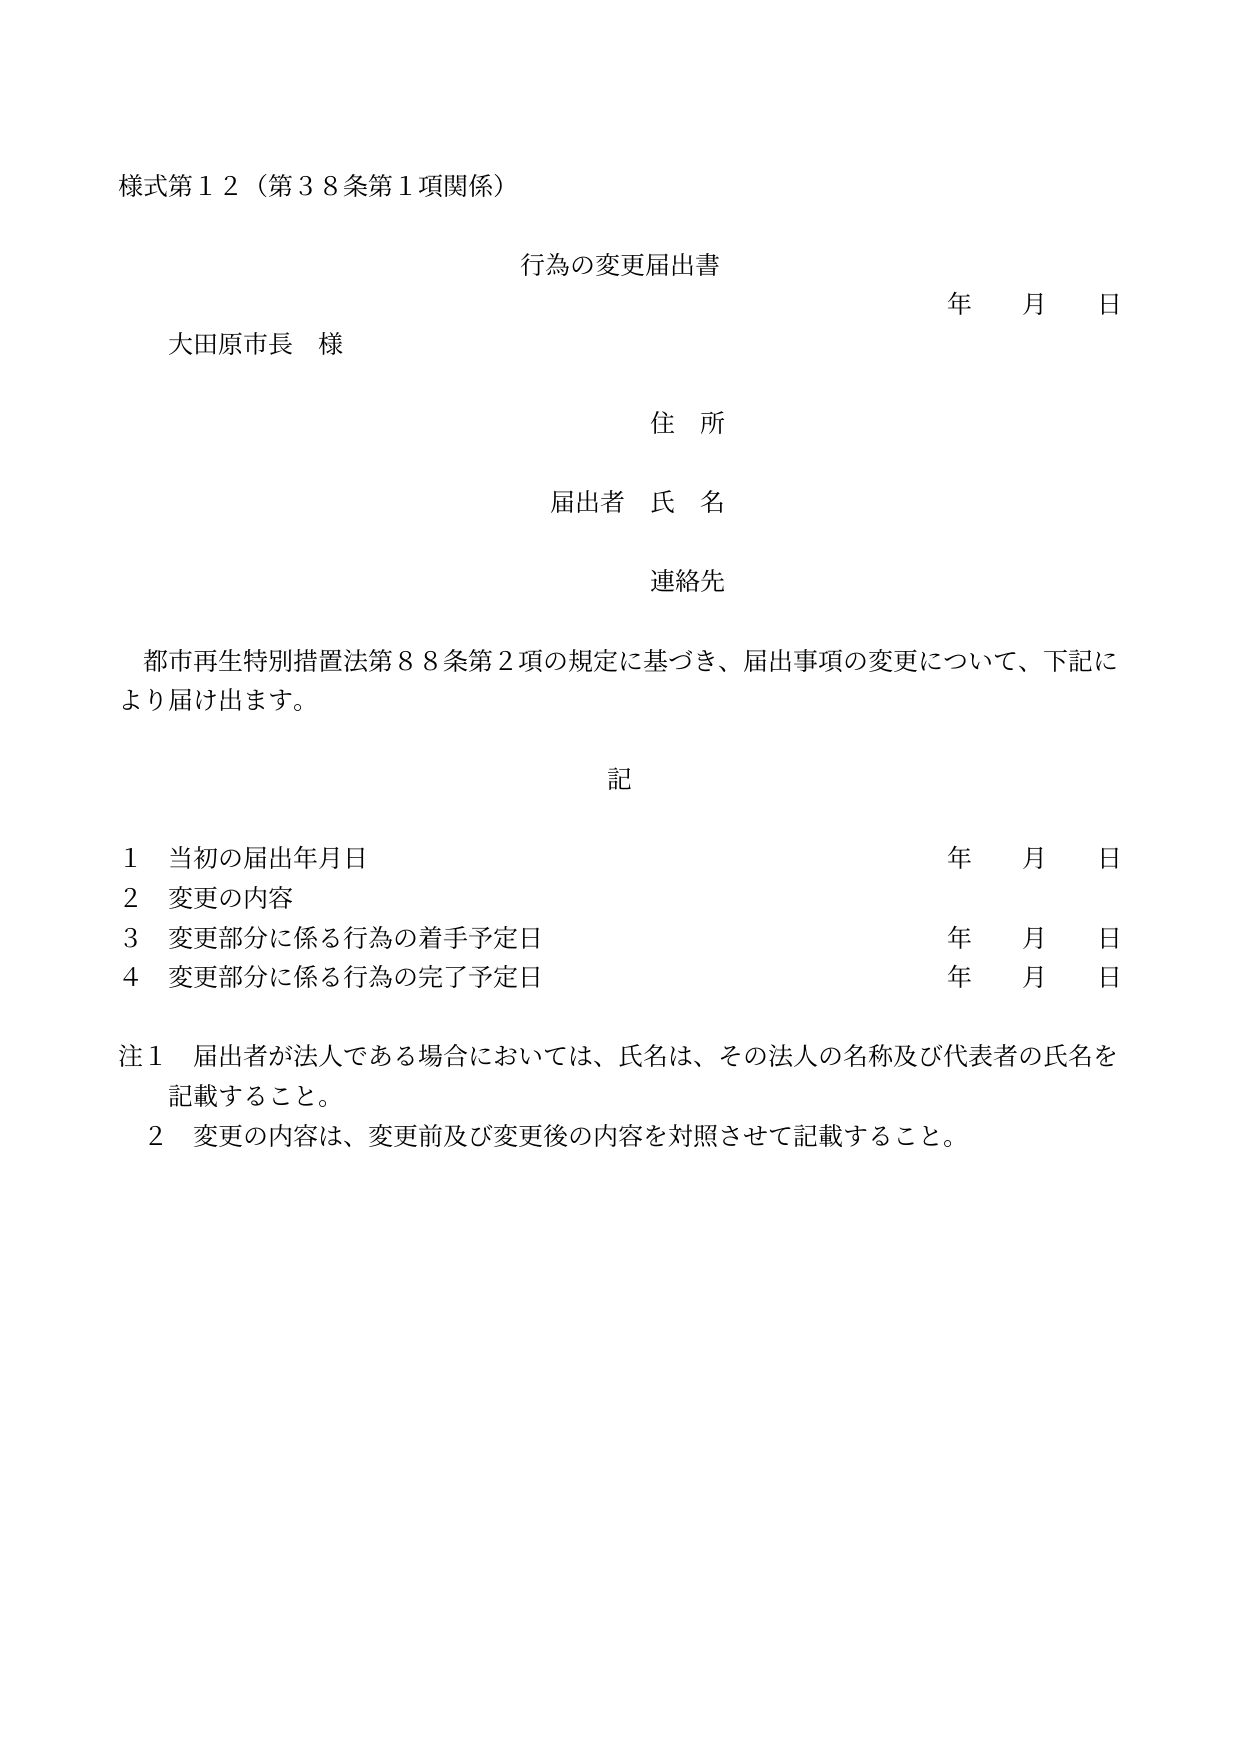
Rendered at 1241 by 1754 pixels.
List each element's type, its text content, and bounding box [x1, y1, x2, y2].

subtitle 記 [118, 758, 1122, 798]
text 様式第１２（第３８条第１項関係） [118, 164, 1122, 204]
text 都市再生特別措置法第８８条第２項の規定に基づき、届出事項の変更について、下記により届け出ます。 [118, 639, 1122, 719]
text 年 月 日 [118, 283, 1122, 323]
text ３ 変更部分に係る行為の着手予定日 年 月 日 [118, 917, 1122, 956]
text 注１ 届出者が法人である場合においては、氏名は、その法人の名称及び代表者の氏名を記載すること。 [118, 1035, 1122, 1114]
text 連絡先 [550, 560, 1122, 600]
text 行為の変更届出書 [118, 244, 1122, 283]
text ２ 変更の内容 [118, 877, 1122, 917]
text ２ 変更の内容は、変更前及び変更後の内容を対照させて記載すること。 [118, 1114, 1122, 1154]
text 住 所 [550, 402, 1122, 442]
text 大田原市長 様 [118, 323, 1122, 362]
text 届出者 氏 名 [550, 481, 1122, 521]
text １ 当初の届出年月日 年 月 日 [118, 837, 1122, 877]
text ４ 変更部分に係る行為の完了予定日 年 月 日 [118, 956, 1122, 996]
